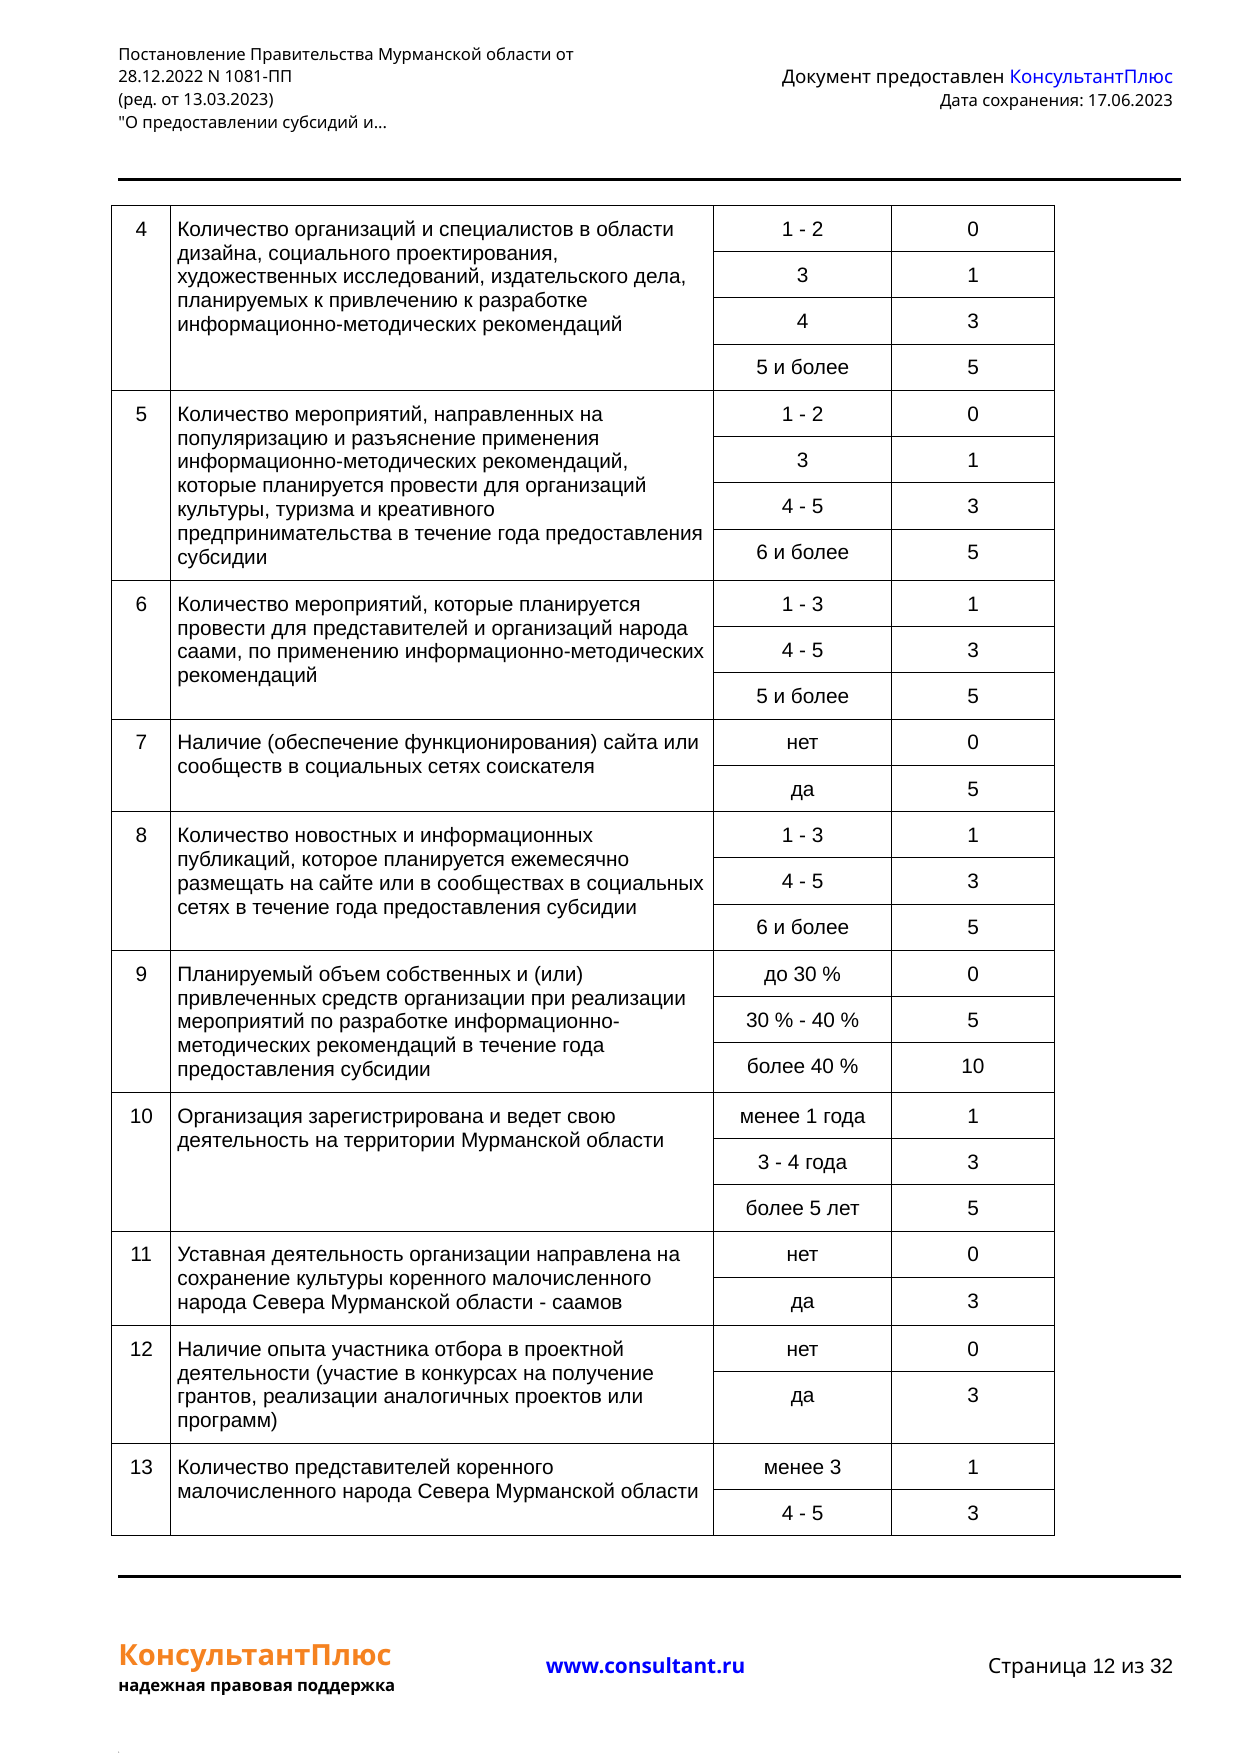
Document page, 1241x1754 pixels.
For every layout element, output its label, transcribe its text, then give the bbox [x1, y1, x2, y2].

table_cell 3 - 4 года [714, 1139, 891, 1184]
table_cell 1 - 3 [714, 812, 891, 857]
table_cell нет [714, 720, 891, 765]
table_cell Организация зарегистрирована и ведет свою деятельность на территории Мурманской области [171, 1093, 713, 1231]
table_cell 0 [892, 1232, 1054, 1277]
table_cell 9 [112, 951, 170, 1092]
table_cell 3 [892, 1278, 1054, 1325]
table_cell 1 [892, 812, 1054, 857]
table_cell 0 [892, 391, 1054, 436]
table_cell 5 и более [714, 345, 891, 390]
table_cell 5 [892, 673, 1054, 718]
table_cell 6 [112, 581, 170, 718]
table_cell 5 [892, 530, 1054, 580]
table_cell 3 [892, 1372, 1054, 1443]
table_cell 3 [892, 627, 1054, 672]
table_cell да [714, 1372, 891, 1443]
table_cell менее 1 года [714, 1093, 891, 1138]
table_cell Планируемый объем собственных и (или) привлеченных средств организации при реализации мероприятий по разработке информационно-методических рекомендаций в течение года предоставления субсидии [171, 951, 713, 1092]
table_cell 1 [892, 581, 1054, 626]
table_cell да [714, 1278, 891, 1325]
table_cell 0 [892, 951, 1054, 996]
table_cell 5 [892, 345, 1054, 390]
table_cell 0 [892, 1326, 1054, 1371]
table_cell 1 [892, 1444, 1054, 1489]
table_cell 13 [112, 1444, 170, 1535]
table_cell нет [714, 1232, 891, 1277]
table_cell 11 [112, 1232, 170, 1325]
table_cell менее 3 [714, 1444, 891, 1489]
table_cell 8 [112, 812, 170, 950]
table_cell 5 [112, 391, 170, 580]
table_cell 5 [892, 905, 1054, 950]
table_cell 4 - 5 [714, 1490, 891, 1535]
table_cell 3 [714, 437, 891, 482]
table_cell более 5 лет [714, 1185, 891, 1231]
table_cell до 30 % [714, 951, 891, 996]
table_cell 4 - 5 [714, 627, 891, 672]
table_cell 6 и более [714, 905, 891, 950]
table_cell 12 [112, 1326, 170, 1443]
table_cell нет [714, 1326, 891, 1371]
table_cell 4 - 5 [714, 858, 891, 903]
table_cell 30 % - 40 % [714, 997, 891, 1042]
table_cell Количество мероприятий, которые планируется провести для представителей и организаций народа саами, по применению информационно-методических рекомендаций [171, 581, 713, 718]
table_cell Наличие опыта участника отбора в проектной деятельности (участие в конкурсах на получение грантов, реализации аналогичных проектов или программ) [171, 1326, 713, 1443]
table_cell 0 [892, 206, 1054, 251]
table_cell 1 [892, 252, 1054, 297]
table_cell 3 [892, 1139, 1054, 1184]
table_cell 3 [892, 1490, 1054, 1535]
table_cell 5 [892, 1185, 1054, 1231]
table_cell да [714, 766, 891, 811]
table_cell 0 [892, 720, 1054, 765]
table_cell 1 - 3 [714, 581, 891, 626]
table_cell 1 - 2 [714, 206, 891, 251]
table_cell 5 и более [714, 673, 891, 718]
table_cell 1 [892, 1093, 1054, 1138]
table_cell 5 [892, 997, 1054, 1042]
table_cell 4 [714, 298, 891, 343]
table_cell 10 [892, 1043, 1054, 1092]
table_cell 3 [892, 483, 1054, 528]
table_cell Уставная деятельность организации направлена на сохранение культуры коренного малочисленного народа Севера Мурманской области - саамов [171, 1232, 713, 1325]
table_cell 1 [892, 437, 1054, 482]
table_cell Количество представителей коренного малочисленного народа Севера Мурманской области - саамов, планируемых к привлечению для реализации мероприятий, указанных в подпунктах 1.2.1 - 1.2.6 настоящего Порядка [171, 1444, 713, 1535]
table_cell 3 [892, 858, 1054, 903]
table_cell 3 [714, 252, 891, 297]
table_cell 10 [112, 1093, 170, 1231]
table_cell Наличие (обеспечение функционирования) сайта или сообществ в социальных сетях соискателя [171, 720, 713, 811]
table_cell 7 [112, 720, 170, 811]
table_cell 6 и более [714, 530, 891, 580]
table_cell 5 [892, 766, 1054, 811]
table_cell 1 - 2 [714, 391, 891, 436]
table_cell более 40 % [714, 1043, 891, 1092]
table_cell 4 - 5 [714, 483, 891, 528]
table_cell 3 [892, 298, 1054, 343]
table_cell Количество организаций и специалистов в области дизайна, социального проектирования, художественных исследований, издательского дела, планируемых к привлечению к разработке информационно-методических рекомендаций [171, 206, 713, 390]
table_cell Количество новостных и информационных публикаций, которое планируется ежемесячно размещать на сайте или в сообществах в социальных сетях в течение года предоставления субсидии [171, 812, 713, 950]
table_cell 4 [112, 206, 170, 390]
table_cell Количество мероприятий, направленных на популяризацию и разъяснение применения информационно-методических рекомендаций, которые планируется провести для организаций культуры, туризма и креативного предпринимательства в течение года предоставления субсидии [171, 391, 713, 580]
